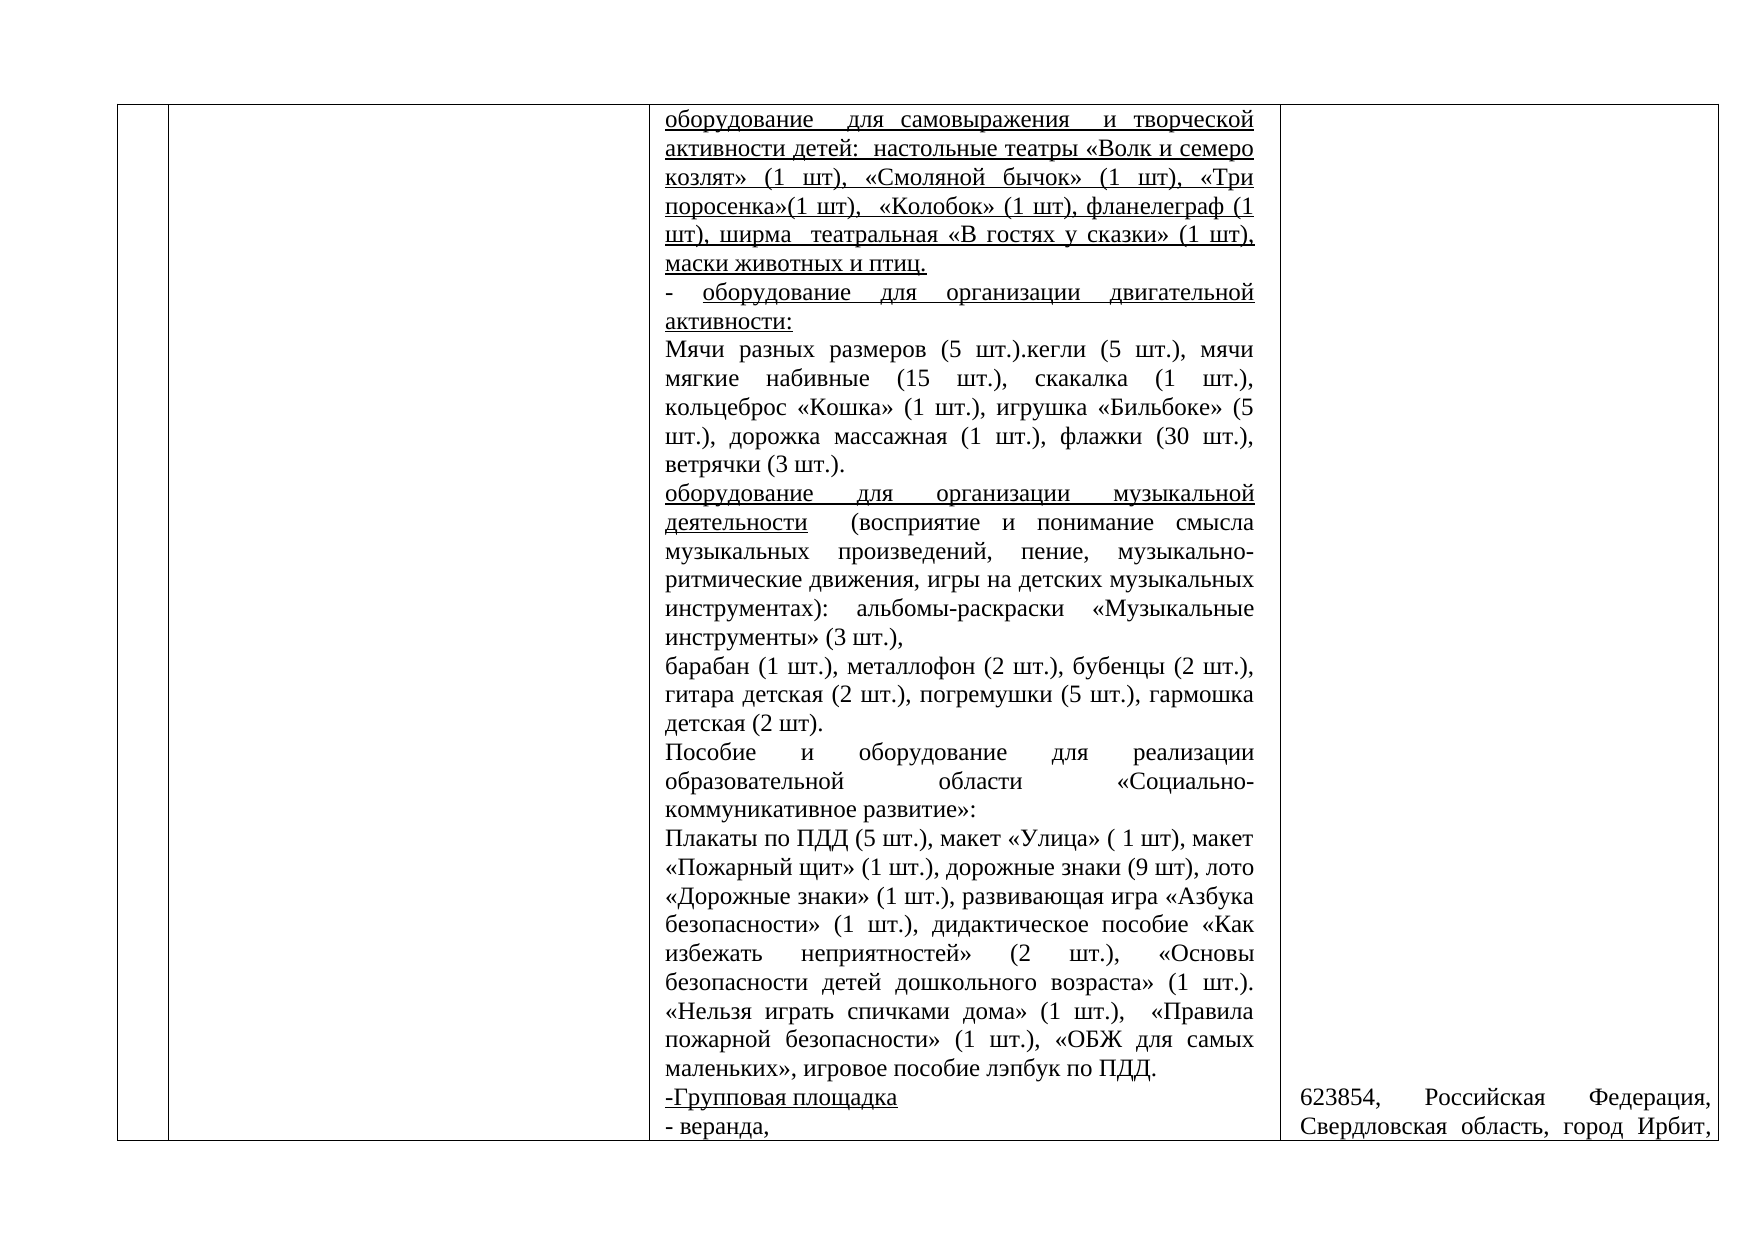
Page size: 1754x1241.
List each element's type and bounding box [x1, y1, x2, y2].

table_cell [1281, 105, 1718, 1139]
